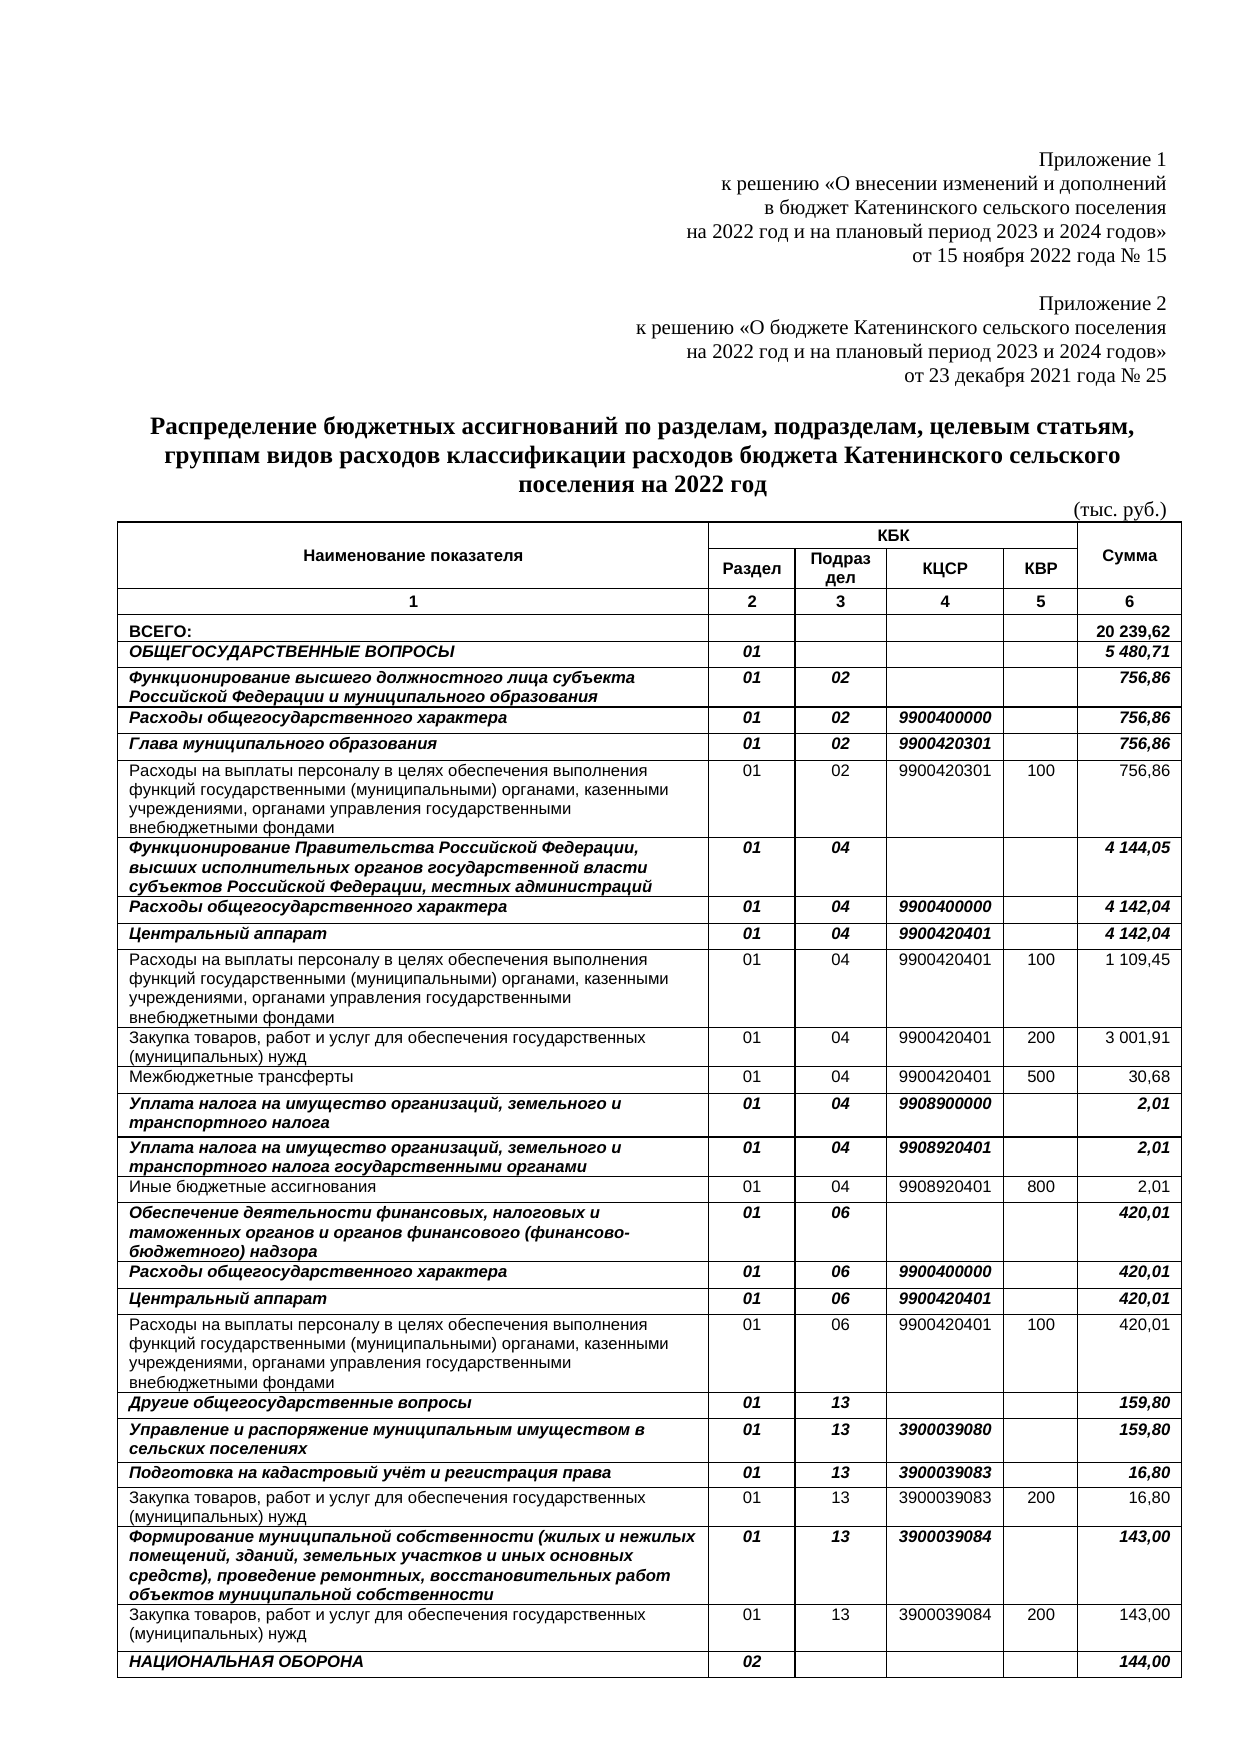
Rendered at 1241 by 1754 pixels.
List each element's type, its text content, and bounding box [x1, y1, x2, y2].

table_cell 420,01 [1078, 1315, 1181, 1392]
table_cell 01 [709, 1605, 794, 1651]
table_cell 756,86 [1078, 708, 1181, 733]
table_cell 04 [796, 1028, 886, 1066]
table_cell 01 [709, 1138, 794, 1176]
table_cell [887, 615, 1003, 641]
table_cell 04 [796, 1177, 886, 1202]
table_cell 4 142,04 [1078, 924, 1181, 949]
table_cell 5 [1004, 589, 1077, 614]
table_cell 01 [709, 1094, 794, 1136]
table_cell 4 142,04 [1078, 897, 1181, 922]
table_cell 3900039084 [887, 1605, 1003, 1651]
table_cell 9908900000 [887, 1094, 1003, 1136]
table_cell Обеспечение деятельности финансовых, налоговых и таможенных органов и органов финансового (финансово-бюджетного) надзора [118, 1203, 708, 1261]
table_cell 13 [796, 1419, 886, 1462]
table_cell [1004, 1463, 1077, 1487]
table_cell 9900420301 [887, 761, 1003, 837]
table_cell [887, 1652, 1003, 1677]
table_cell [1004, 708, 1077, 733]
table_cell 2,01 [1078, 1094, 1181, 1136]
table_cell Формирование муниципальной собственности (жилых и нежилых помещений, зданий, земельных участков и иных основных средств), проведение ремонтных, восстановительных работ объектов муниципальной собственности [118, 1527, 708, 1604]
table_cell КЦСР [887, 549, 1003, 587]
table_cell 3 001,91 [1078, 1028, 1181, 1066]
table_cell 4 144,05 [1078, 838, 1181, 896]
table_cell 200 [1004, 1488, 1077, 1526]
table_cell 13 [796, 1488, 886, 1526]
table_cell [796, 642, 886, 667]
table_cell 1 109,45 [1078, 950, 1181, 1027]
table_cell [887, 642, 1003, 667]
table_cell 420,01 [1078, 1203, 1181, 1261]
table_cell 02 [796, 761, 886, 837]
table_cell 3900039084 [887, 1527, 1003, 1604]
table_cell 01 [709, 1419, 794, 1462]
table_cell Расходы общегосударственного характера [118, 1262, 708, 1287]
table_cell 200 [1004, 1028, 1077, 1066]
table_cell 01 [709, 1463, 794, 1487]
table_cell [1004, 1419, 1077, 1462]
table_cell 02 [709, 1652, 794, 1677]
table_cell 100 [1004, 950, 1077, 1027]
table_cell 800 [1004, 1177, 1077, 1202]
table_cell 756,86 [1078, 761, 1181, 837]
table_cell [887, 838, 1003, 896]
table_cell Центральный аппарат [118, 924, 708, 949]
text Приложение 1 [118, 147, 1167, 171]
table_cell 04 [796, 1138, 886, 1176]
table_cell 3900039080 [887, 1419, 1003, 1462]
table_cell 9900400000 [887, 897, 1003, 922]
table_cell 01 [709, 838, 794, 896]
table_cell 01 [709, 1488, 794, 1526]
table_cell 01 [709, 1393, 794, 1418]
table_cell 9900420401 [887, 1315, 1003, 1392]
table_cell 9900420401 [887, 1289, 1003, 1314]
table_cell Управление и распоряжение муниципальным имуществом в сельских поселениях [118, 1419, 708, 1462]
table_cell 04 [796, 924, 886, 949]
table_cell 01 [709, 897, 794, 922]
table_cell [1004, 1094, 1077, 1136]
table_cell 04 [796, 838, 886, 896]
table_cell 01 [709, 1262, 794, 1287]
table_cell 01 [709, 668, 794, 706]
table_cell 143,00 [1078, 1605, 1181, 1651]
table_cell 100 [1004, 1315, 1077, 1392]
text к решению «О бюджете Катенинского сельского поселения [118, 315, 1167, 339]
table_cell 2,01 [1078, 1138, 1181, 1176]
table_cell [1004, 615, 1077, 641]
table_cell 30,68 [1078, 1067, 1181, 1093]
table_cell Закупка товаров, работ и услуг для обеспечения государственных (муниципальных) нужд [118, 1605, 708, 1651]
table_cell 9900420301 [887, 734, 1003, 759]
table_cell [1004, 1138, 1077, 1176]
text Распределение бюджетных ассигнований по разделам, подразделам, целевым статьям, группам видов расходов классификации расходов бюджета Катенинского сельского поселения на 2022 год [118, 411, 1167, 497]
table_cell Подраздел [796, 549, 886, 587]
table_cell [796, 1652, 886, 1677]
table_cell 20 239,62 [1078, 615, 1181, 641]
table_cell 9908920401 [887, 1138, 1003, 1176]
table_cell 3900039083 [887, 1463, 1003, 1487]
table_cell Подготовка на кадастровый учёт и регистрация права [118, 1463, 708, 1487]
table_cell 9900420401 [887, 924, 1003, 949]
table_cell 756,86 [1078, 734, 1181, 759]
table_cell 04 [796, 1067, 886, 1093]
table_cell [887, 1203, 1003, 1261]
table_cell Иные бюджетные ассигнования [118, 1177, 708, 1202]
table_cell 500 [1004, 1067, 1077, 1093]
table_cell ВСЕГО: [118, 615, 708, 641]
table_cell [887, 668, 1003, 706]
table_cell 420,01 [1078, 1262, 1181, 1287]
table_cell 01 [709, 1203, 794, 1261]
table_cell [1004, 1393, 1077, 1418]
table_cell Уплата налога на имущество организаций, земельного и транспортного налога [118, 1094, 708, 1136]
table_cell [709, 615, 794, 641]
table_cell 420,01 [1078, 1289, 1181, 1314]
table_cell 9900420401 [887, 950, 1003, 1027]
table_cell [1004, 1203, 1077, 1261]
table_cell [1004, 668, 1077, 706]
text на 2022 год и на плановый период 2023 и 2024 годов» [118, 339, 1167, 363]
table_cell Межбюджетные трансферты [118, 1067, 708, 1093]
table_cell [1004, 1289, 1077, 1314]
table_cell 01 [709, 761, 794, 837]
table_cell Закупка товаров, работ и услуг для обеспечения государственных (муниципальных) нужд [118, 1488, 708, 1526]
table_cell 02 [796, 708, 886, 733]
table_cell 01 [709, 1527, 794, 1604]
table_cell 9900420401 [887, 1028, 1003, 1066]
text к решению «О внесении изменений и дополнений [118, 171, 1167, 195]
table_cell 13 [796, 1527, 886, 1604]
table_cell 04 [796, 1094, 886, 1136]
table_cell 1 [118, 589, 708, 614]
table_cell Раздел [709, 549, 794, 587]
table_cell 13 [796, 1605, 886, 1651]
table_cell 16,80 [1078, 1463, 1181, 1487]
table_cell Другие общегосударственные вопросы [118, 1393, 708, 1418]
table_cell 01 [709, 1028, 794, 1066]
table_cell 02 [796, 668, 886, 706]
table_cell 13 [796, 1463, 886, 1487]
table_cell ОБЩЕГОСУДАРСТВЕННЫЕ ВОПРОСЫ [118, 642, 708, 667]
table_cell НАЦИОНАЛЬНАЯ ОБОРОНА [118, 1652, 708, 1677]
text в бюджет Катенинского сельского поселения [118, 195, 1167, 219]
table_cell 9900400000 [887, 1262, 1003, 1287]
table_cell 3 [796, 589, 886, 614]
table_cell 01 [709, 734, 794, 759]
table_cell 01 [709, 1289, 794, 1314]
table_cell [1004, 897, 1077, 922]
table_cell 06 [796, 1315, 886, 1392]
table_cell 5 480,71 [1078, 642, 1181, 667]
table_cell 6 [1078, 589, 1181, 614]
table_cell 06 [796, 1262, 886, 1287]
table_cell 3900039083 [887, 1488, 1003, 1526]
table_cell [1004, 734, 1077, 759]
table_header КБК [709, 523, 1077, 548]
table_cell 200 [1004, 1605, 1077, 1651]
table_cell Функционирование Правительства Российской Федерации, высших исполнительных органов государственной власти субъектов Российской Федерации, местных администраций [118, 838, 708, 896]
table_cell 9900400000 [887, 708, 1003, 733]
table_cell [887, 1393, 1003, 1418]
table_cell 01 [709, 1177, 794, 1202]
table_cell 756,86 [1078, 668, 1181, 706]
table_cell 01 [709, 642, 794, 667]
table_cell [1004, 1527, 1077, 1604]
table_cell КВР [1004, 549, 1077, 587]
table_cell 06 [796, 1289, 886, 1314]
table_cell Закупка товаров, работ и услуг для обеспечения государственных (муниципальных) нужд [118, 1028, 708, 1066]
table_cell [1004, 924, 1077, 949]
table_cell Уплата налога на имущество организаций, земельного и транспортного налога государственными органами [118, 1138, 708, 1176]
table_cell Функционирование высшего должностного лица субъекта Российской Федерации и муниципального образования [118, 668, 708, 706]
table_cell [1004, 1262, 1077, 1287]
table_cell 2 [709, 589, 794, 614]
table_cell 02 [796, 734, 886, 759]
table_cell Расходы общегосударственного характера [118, 708, 708, 733]
table_cell 04 [796, 950, 886, 1027]
table_cell Глава муниципального образования [118, 734, 708, 759]
table_cell [1004, 1652, 1077, 1677]
table_cell [1004, 642, 1077, 667]
table_cell 159,80 [1078, 1393, 1181, 1418]
table_cell 01 [709, 924, 794, 949]
text от 23 декабря 2021 года № 25 [118, 363, 1167, 387]
text Приложение 2 [118, 291, 1167, 315]
table_header Наименование показателя [118, 523, 708, 587]
table_cell 01 [709, 950, 794, 1027]
table_cell Расходы общегосударственного характера [118, 897, 708, 922]
text на 2022 год и на плановый период 2023 и 2024 годов» [118, 219, 1167, 243]
table_cell 143,00 [1078, 1527, 1181, 1604]
text (тыс. руб.) [118, 497, 1167, 521]
table_cell 06 [796, 1203, 886, 1261]
table_cell 04 [796, 897, 886, 922]
table_cell 13 [796, 1393, 886, 1418]
table_cell 9908920401 [887, 1177, 1003, 1202]
table_cell [796, 615, 886, 641]
table_cell 2,01 [1078, 1177, 1181, 1202]
table_cell 01 [709, 1315, 794, 1392]
table_cell Центральный аппарат [118, 1289, 708, 1314]
table_cell [1004, 838, 1077, 896]
table_cell 16,80 [1078, 1488, 1181, 1526]
table_cell 01 [709, 1067, 794, 1093]
table_cell 100 [1004, 761, 1077, 837]
table_header Сумма [1078, 523, 1181, 587]
table_cell 144,00 [1078, 1652, 1181, 1677]
table_cell 01 [709, 708, 794, 733]
table_cell 159,80 [1078, 1419, 1181, 1462]
text от 15 ноября 2022 года № 15 [118, 243, 1167, 267]
table_cell 4 [887, 589, 1003, 614]
table_cell 9900420401 [887, 1067, 1003, 1093]
